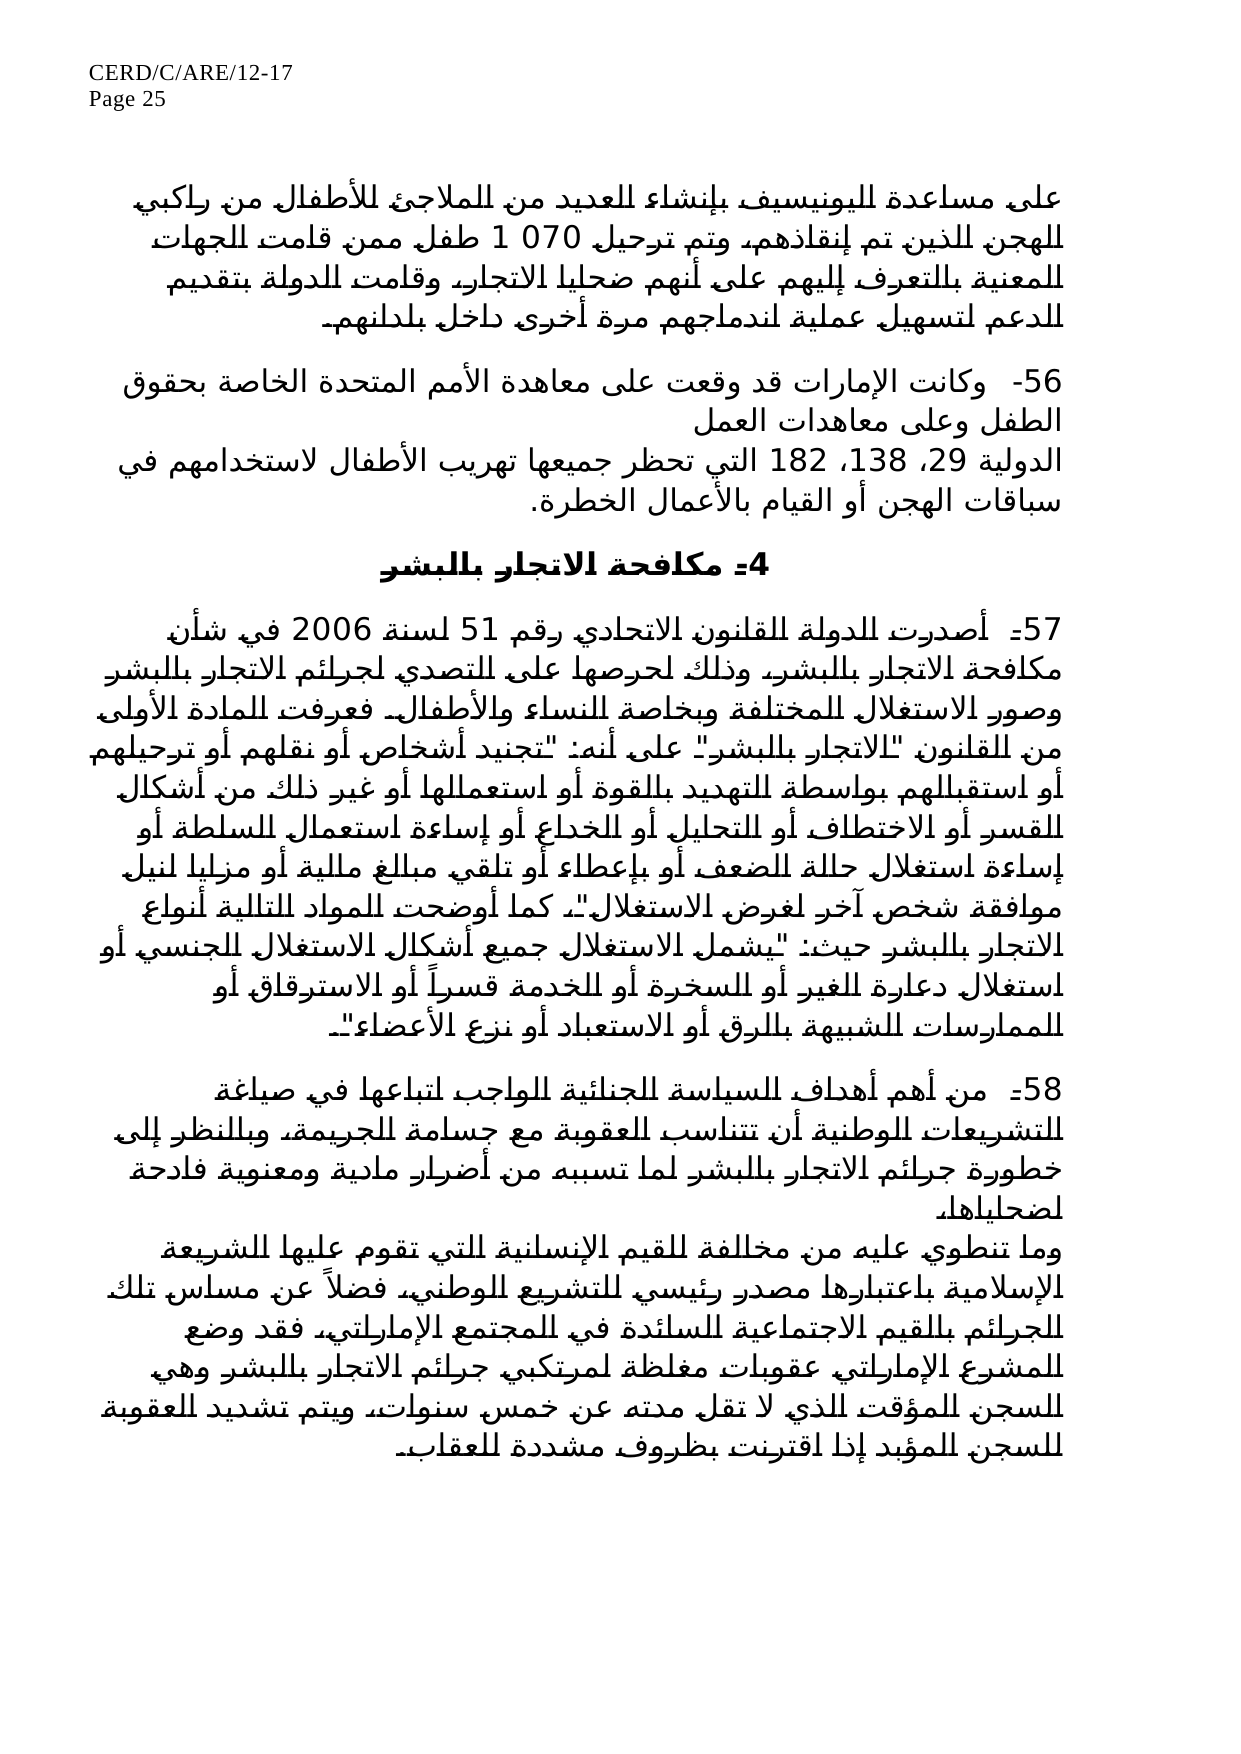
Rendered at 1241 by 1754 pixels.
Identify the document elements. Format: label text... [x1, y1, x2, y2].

text 58- من أهم أهداف السياسة الجنائية الواجب اتباعها في صياغة التشريعات الوطنية أن تتناسب العقوبة مع جسامة الجريمة، وبالنظر إلى خطورة جرائم الاتجار بالبشر لما تسببه من أضرار مادية ومعنوية فادحة لضحاياها، وما تنطوي عليه من مخالفة للقيم الإنسانية التي تقوم عليها الشريعة الإسلامية باعتبارها مصدر رئيسي للتشريع الوطني، فضلاً عن مساس تلك الجرائم بالقيم الاجتماعية السائدة في المجتمع الإماراتي، فقد وضع المشرع الإماراتي عقوبات مغلظة لمرتكبي جرائم الاتجار بالبشر وهي السجن المؤقت الذي لا تقل مدته عن خمس سنوات، ويتم تشديد العقوبة للسجن المؤبد إذا اقترنت بظروف مشددة للعقاب. [89, 1069, 1063, 1465]
text 57- أصدرت الدولة القانون الاتحادي رقم 51 لسنة 2006 في شأن مكافحة الاتجار بالبشر، وذلك لحرصها على التصدي لجرائم الاتجار بالبشر وصور الاستغلال المختلفة وبخاصة النساء والأطفال. فعرفت المادة الأولى من القانون "الاتجار بالبشر" على أنه: "تجنيد أشخاص أو نقلهم أو ترحيلهم أو استقبالهم بواسطة التهديد بالقوة أو استعمالها أو غير ذلك من أشكال القسر أو الاختطاف أو التحايل أو الخداع أو إساءة استعمال السلطة أو إساءة استغلال حالة الضعف أو بإعطاء أو تلقي مبالغ مالية أو مزايا لنيل موافقة شخص آخر لغرض الاستغلال"، كما أوضحت المواد التالية أنواع الاتجار بالبشر حيث: "يشمل الاستغلال جميع أشكال الاستغلال الجنسي أو استغلال دعارة الغير أو السخرة أو الخدمة قسراً أو الاسترقاق أو الممارسات الشبيهة بالرق أو الاستعباد أو نزع الأعضاء". [89, 608, 1063, 1044]
text 4- مكافحة الاتجار بالبشر [89, 544, 1063, 583]
text 56- وكانت الإمارات قد وقعت على معاهدة الأمم المتحدة الخاصة بحقوق الطفل وعلى معاهدات العمل الدولية 29، 138، 182 التي تحظر جميعها تهريب الأطفال لاستخدامهم في سباقات الهجن أو القيام بالأعمال الخطرة. [89, 361, 1063, 519]
